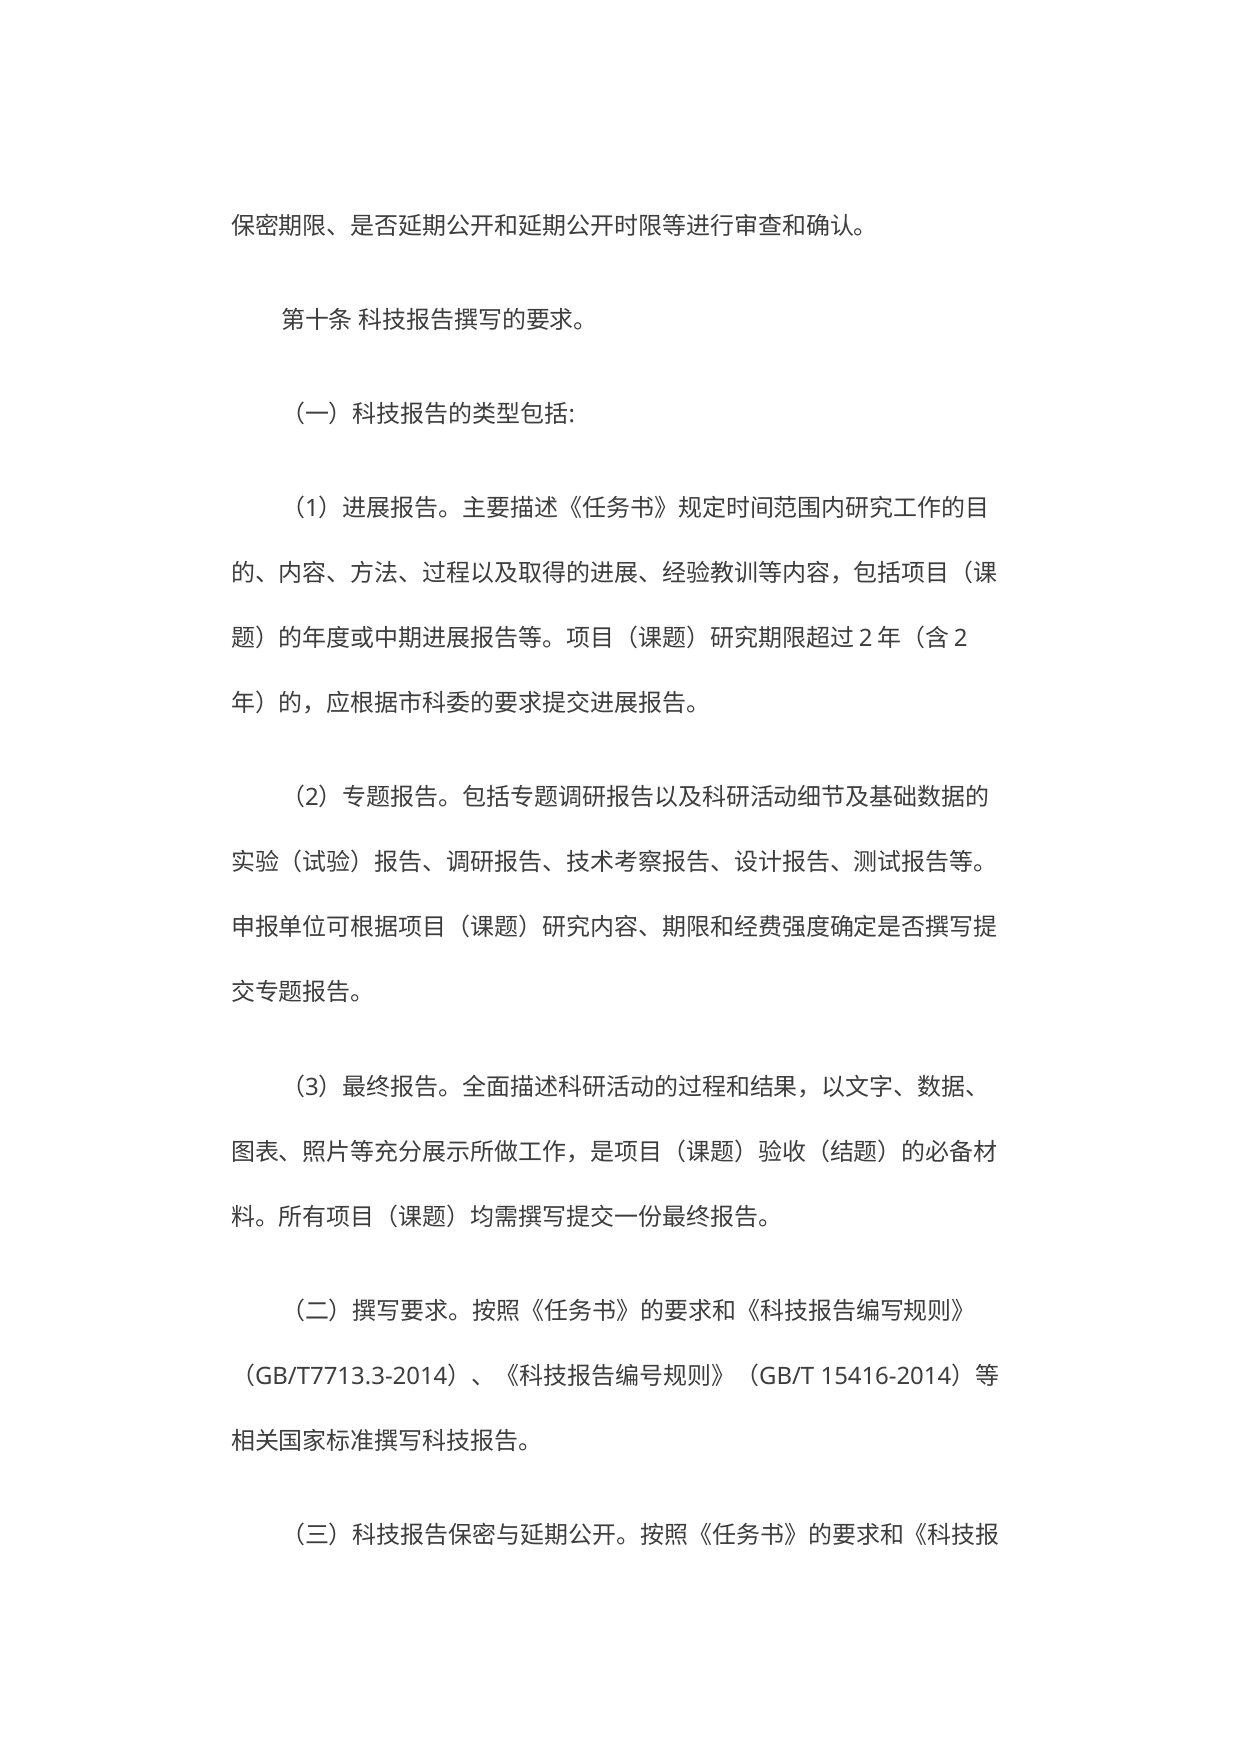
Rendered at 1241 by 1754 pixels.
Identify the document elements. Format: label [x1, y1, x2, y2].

table_cell [231, 162, 1009, 1565]
